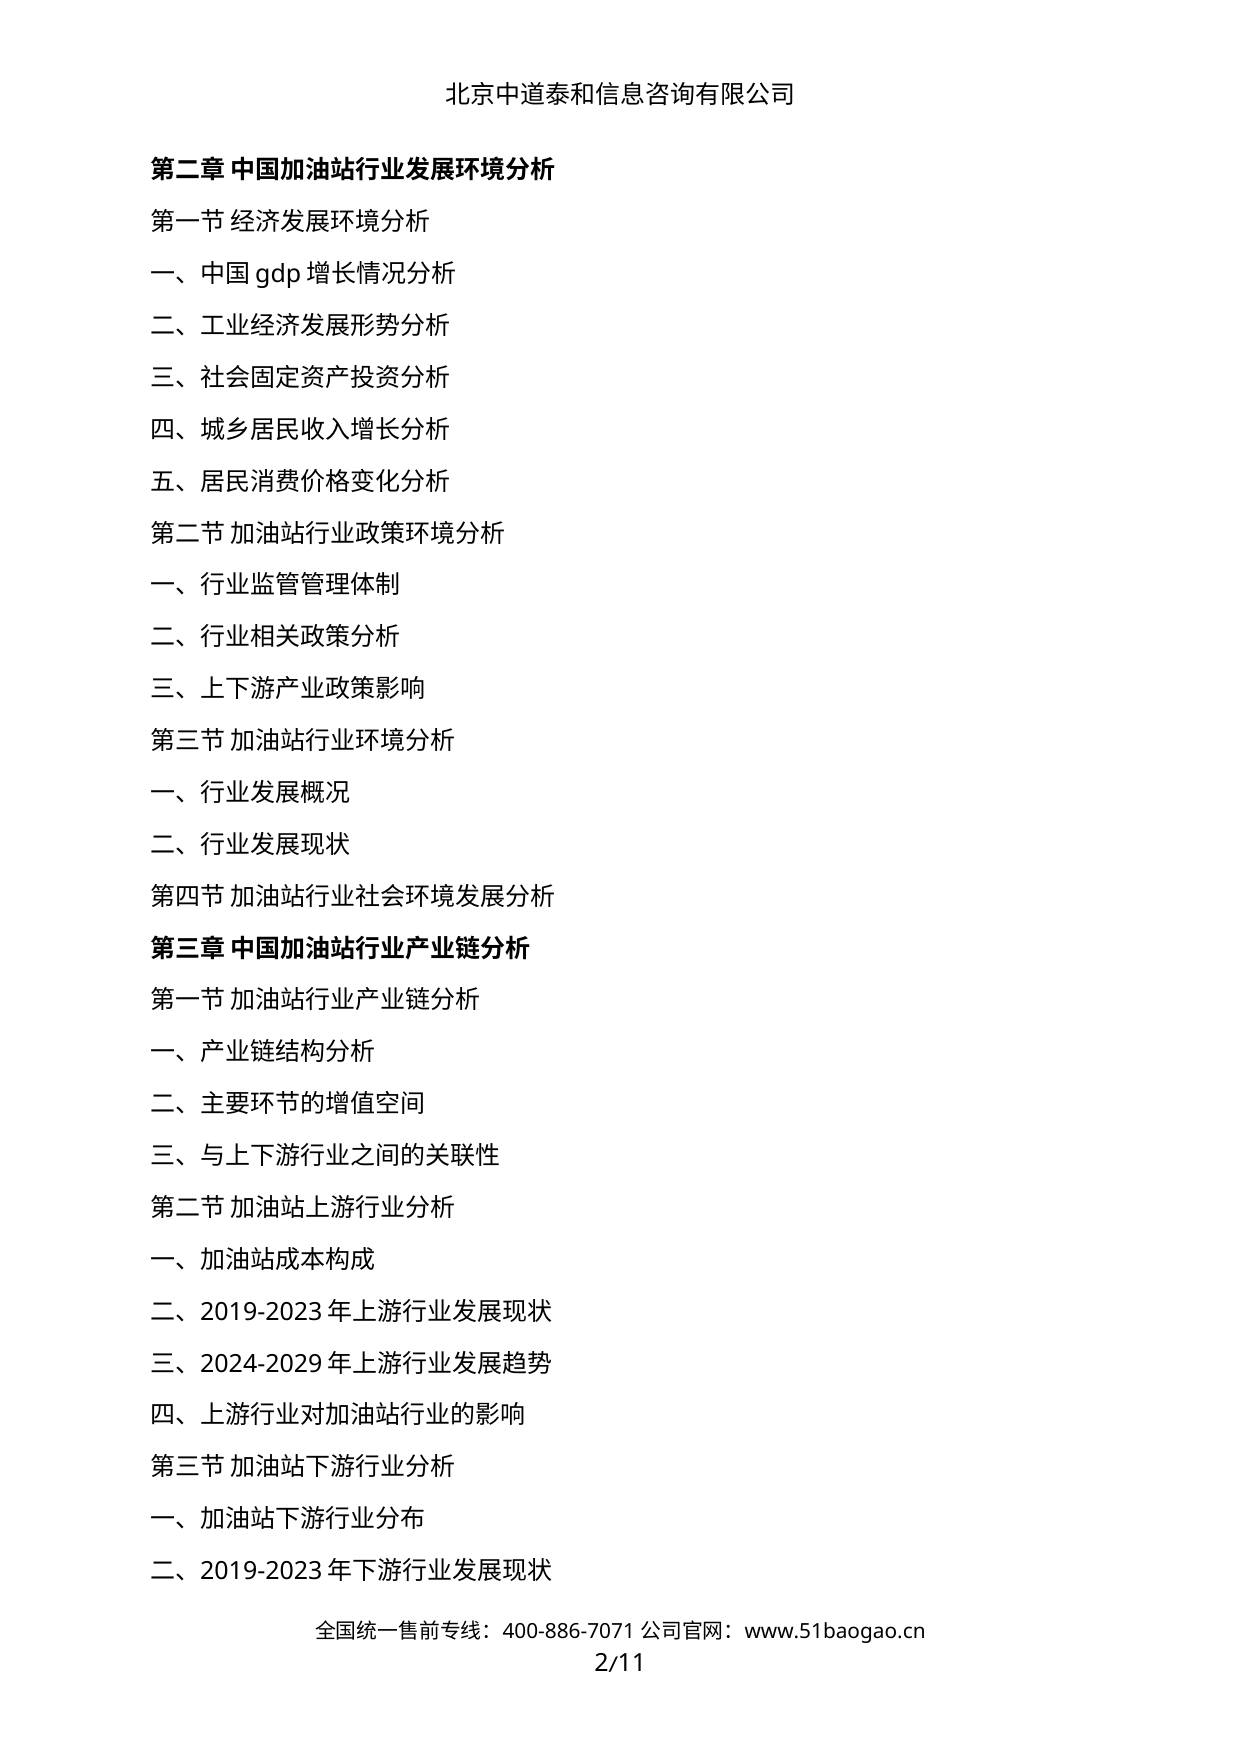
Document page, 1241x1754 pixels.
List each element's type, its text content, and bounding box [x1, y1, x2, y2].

text 第一节 经济发展环境分析 [150, 202, 1090, 238]
text 第二节 加油站行业政策环境分析 [150, 513, 1090, 549]
text 二、行业发展现状 [150, 824, 1090, 861]
text 一、行业发展概况 [150, 772, 1090, 809]
text 一、中国gdp增长情况分析 [150, 254, 1090, 290]
text 第二章 中国加油站行业发展环境分析 [150, 150, 1090, 186]
text 一、行业监管管理体制 [150, 565, 1090, 601]
text 二、工业经济发展形势分析 [150, 306, 1090, 342]
text 第三节 加油站行业环境分析 [150, 721, 1090, 757]
text 第三章 中国加油站行业产业链分析 [150, 928, 1090, 964]
text 四、上游行业对加油站行业的影响 [150, 1395, 1090, 1431]
text 二、2019-2023年上游行业发展现状 [150, 1291, 1090, 1327]
text 三、与上下游行业之间的关联性 [150, 1136, 1090, 1172]
text 二、主要环节的增值空间 [150, 1084, 1090, 1120]
text 一、加油站下游行业分布 [150, 1499, 1090, 1535]
text 第三节 加油站下游行业分析 [150, 1447, 1090, 1483]
text 第二节 加油站上游行业分析 [150, 1187, 1090, 1224]
text 一、产业链结构分析 [150, 1032, 1090, 1068]
text 二、行业相关政策分析 [150, 617, 1090, 653]
text 一、加油站成本构成 [150, 1239, 1090, 1276]
text 二、2019-2023年下游行业发展现状 [150, 1551, 1090, 1587]
text 三、上下游产业政策影响 [150, 669, 1090, 705]
text 第四节 加油站行业社会环境发展分析 [150, 876, 1090, 912]
text 五、居民消费价格变化分析 [150, 461, 1090, 497]
text 第一节 加油站行业产业链分析 [150, 980, 1090, 1016]
text 三、社会固定资产投资分析 [150, 357, 1090, 394]
text 四、城乡居民收入增长分析 [150, 409, 1090, 446]
text 三、2024-2029年上游行业发展趋势 [150, 1343, 1090, 1379]
